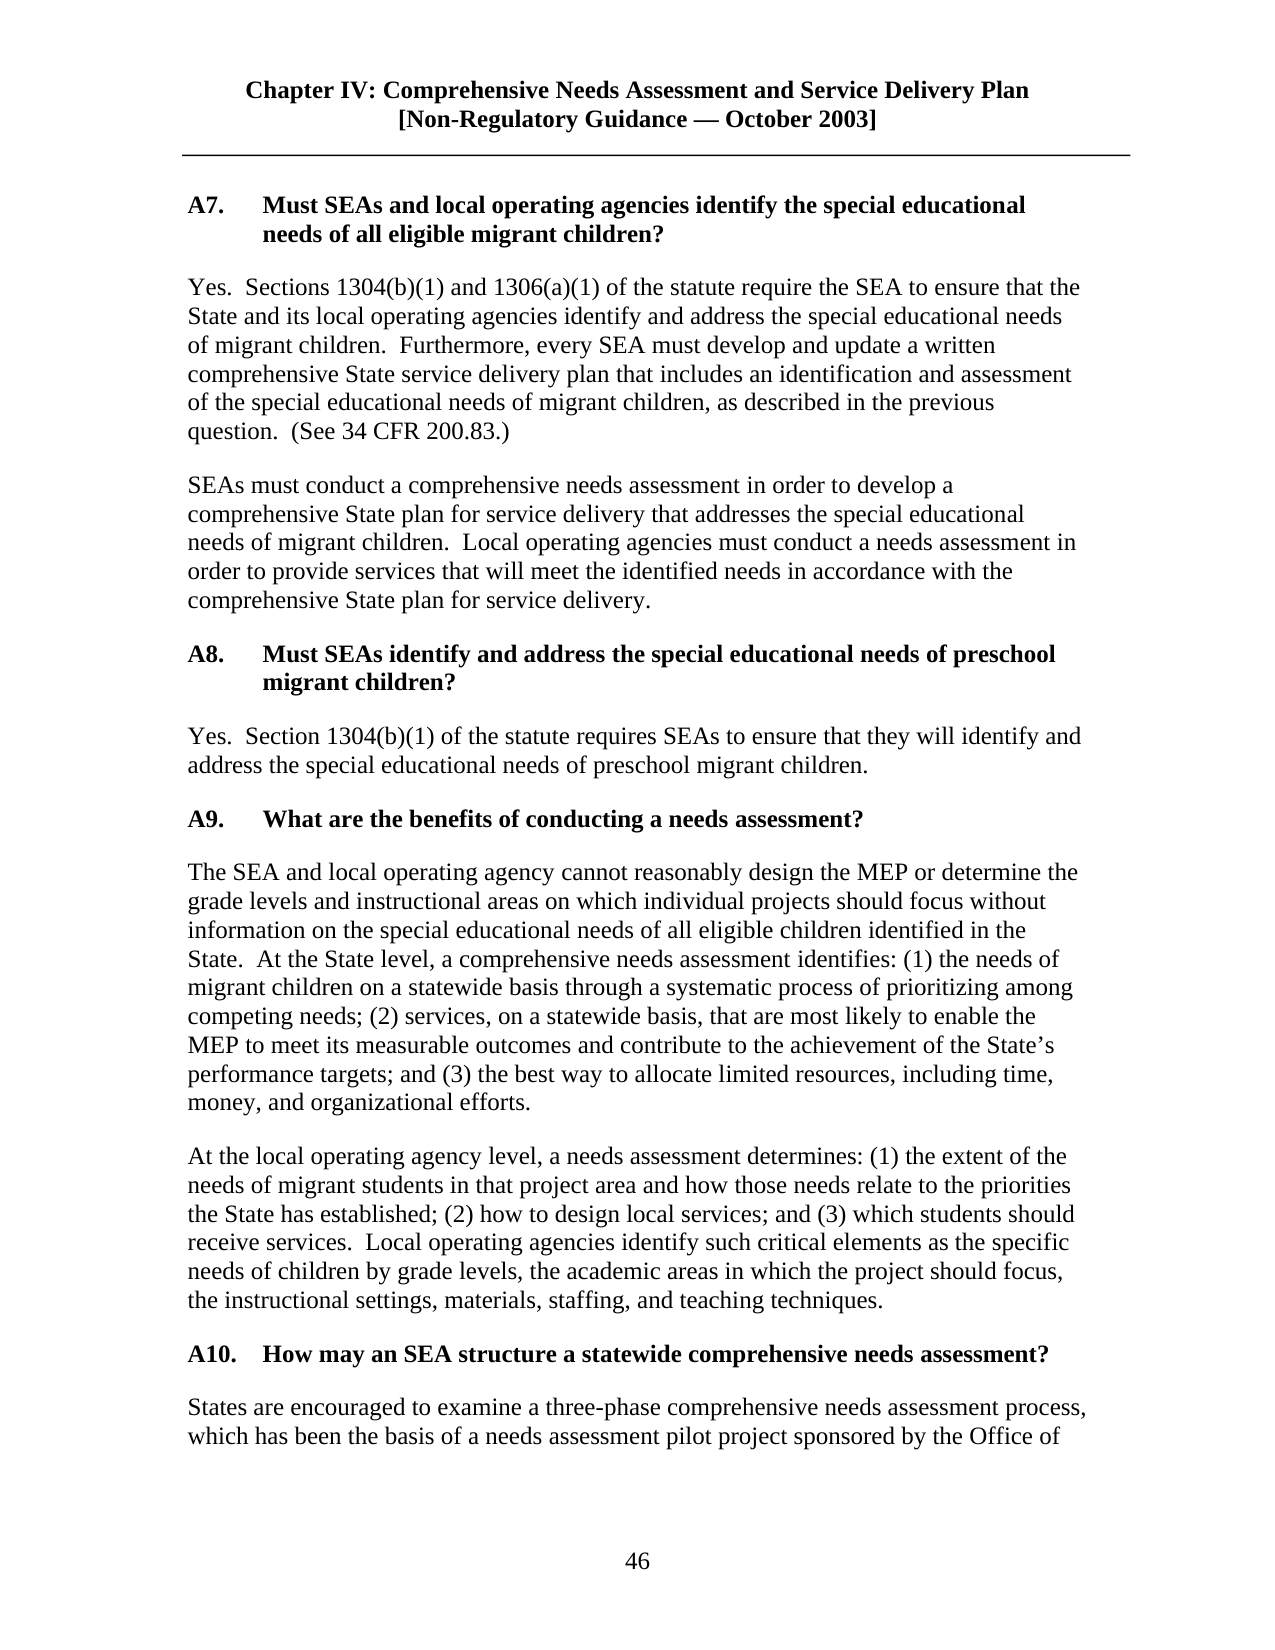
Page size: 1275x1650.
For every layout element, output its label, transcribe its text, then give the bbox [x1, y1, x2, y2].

subtitle A10. How may an SEA structure a statewide comprehensive needs assessment? [187, 1339, 1087, 1367]
text Yes. Sections 1304(b)(1) and 1306(a)(1) of the statute require the SEA to ensure that the State and its local operating agencies identify and address the special educational needs of migrant children. Furthermore, every SEA must develop and update a written comprehensive State service delivery plan that includes an identification and assessment of the special educational needs of migrant children, as described in the previous question. (See 34 CFR 200.83.) [187, 272, 1087, 445]
text Yes. Section 1304(b)(1) of the statute requires SEAs to ensure that they will identify and address the special educational needs of preschool migrant children. [187, 721, 1087, 779]
text SEAs must conduct a comprehensive needs assessment in order to develop a comprehensive State plan for service delivery that addresses the special educational needs of migrant children. Local operating agencies must conduct a needs assessment in order to provide services that will meet the identified needs in accordance with the comprehensive State plan for service delivery. [187, 470, 1087, 614]
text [187, 1392, 1087, 1450]
subtitle A9. What are the benefits of conducting a needs assessment? [187, 804, 1087, 832]
text The SEA and local operating agency cannot reasonably design the MEP or determine the grade levels and instructional areas on which individual projects should focus without information on the special educational needs of all eligible children identified in the State. At the State level, a comprehensive needs assessment identifies: (1) the needs of migrant children on a statewide basis through a systematic process of prioritizing among competing needs; (2) services, on a statewide basis, that are most likely to enable the MEP to meet its measurable outcomes and contribute to the achievement of the State’s performance targets; and (3) the best way to allocate limited resources, including time, money, and organizational efforts. [187, 857, 1087, 1116]
subtitle A7. Must SEAs and local operating agencies identify the special educational needs of all eligible migrant children? [187, 190, 1087, 247]
text At the local operating agency level, a needs assessment determines: (1) the extent of the needs of migrant students in that project area and how those needs relate to the priorities the State has established; (2) how to design local services; and (3) which students should receive services. Local operating agencies identify such critical elements as the specific needs of children by grade levels, the academic areas in which the project should focus, the instructional settings, materials, staffing, and teaching techniques. [187, 1141, 1087, 1314]
subtitle A8. Must SEAs identify and address the special educational needs of preschool migrant children? [187, 639, 1087, 696]
